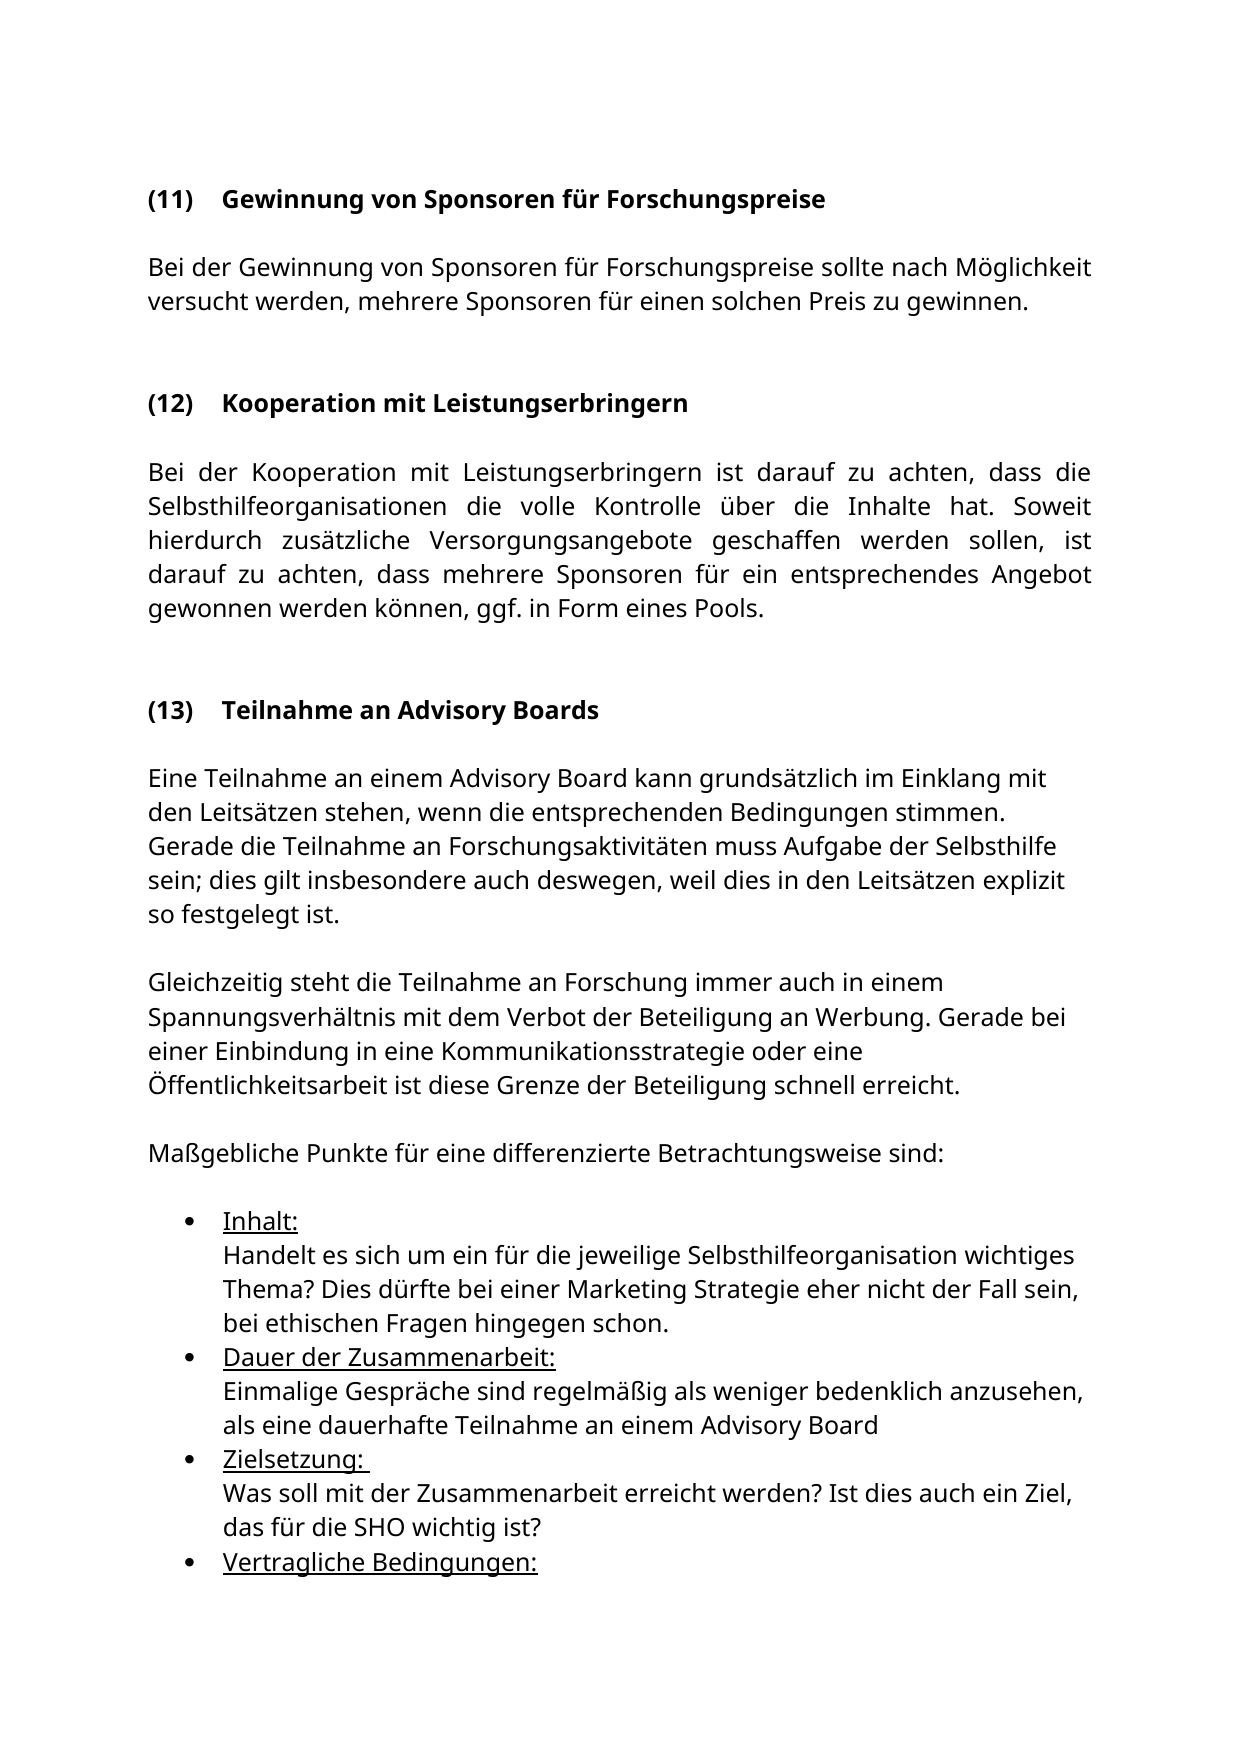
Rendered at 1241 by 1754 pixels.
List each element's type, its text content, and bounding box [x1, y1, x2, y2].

list Dauer der Zusammenarbeit: [185, 1340, 1093, 1374]
list Vertragliche Bedingungen: [185, 1544, 1093, 1578]
list Zielsetzung: [185, 1442, 1093, 1476]
list Einmalige Gespräche sind regelmäßig als weniger bedenklich anzusehen, als eine dauerhafte Teilnahme an einem Advisory Board [223, 1374, 1093, 1442]
list Maßgebliche Punkte für eine differenzierte Betrachtungsweise sind: [148, 1135, 1093, 1169]
text Bei der Gewinnung von Sponsoren für Forschungspreise sollte nach Möglichkeit versucht werden, mehrere Sponsoren für einen solchen Preis zu gewinnen. [148, 250, 1093, 318]
list Teilnahme an Advisory Boards [148, 693, 1093, 727]
list Inhalt: [185, 1203, 1093, 1238]
text Bei der Kooperation mit Leistungserbringern ist darauf zu achten, dass die Selbsthilfeorganisationen die volle Kontrolle über die Inhalte hat. Soweit hierdurch zusätzliche Versorgungsangebote geschaffen werden sollen, ist darauf zu achten, dass mehrere Sponsoren für ein entsprechendes Angebot gewonnen werden können, ggf. in Form eines Pools. [148, 454, 1093, 624]
list Gewinnung von Sponsoren für Forschungspreise [148, 182, 1093, 216]
list Gleichzeitig steht die Teilnahme an Forschung immer auch in einem Spannungsverhältnis mit dem Verbot der Beteiligung an Werbung. Gerade bei einer Einbindung in eine Kommunikationsstrategie oder eine Öffentlichkeitsarbeit ist diese Grenze der Beteiligung schnell erreicht. [148, 965, 1093, 1101]
list Was soll mit der Zusammenarbeit erreicht werden? Ist dies auch ein Ziel, das für die SHO wichtig ist? [223, 1476, 1093, 1544]
list Handelt es sich um ein für die jeweilige Selbsthilfeorganisation wichtiges Thema? Dies dürfte bei einer Marketing Strategie eher nicht der Fall sein, bei ethischen Fragen hingegen schon. [223, 1238, 1093, 1340]
list Eine Teilnahme an einem Advisory Board kann grundsätzlich im Einklang mit den Leitsätzen stehen, wenn die entsprechenden Bedingungen stimmen. Gerade die Teilnahme an Forschungsaktivitäten muss Aufgabe der Selbsthilfe sein; dies gilt insbesondere auch deswegen, weil dies in den Leitsätzen explizit so festgelegt ist. [148, 761, 1093, 931]
list Kooperation mit Leistungserbringern [148, 386, 1093, 420]
